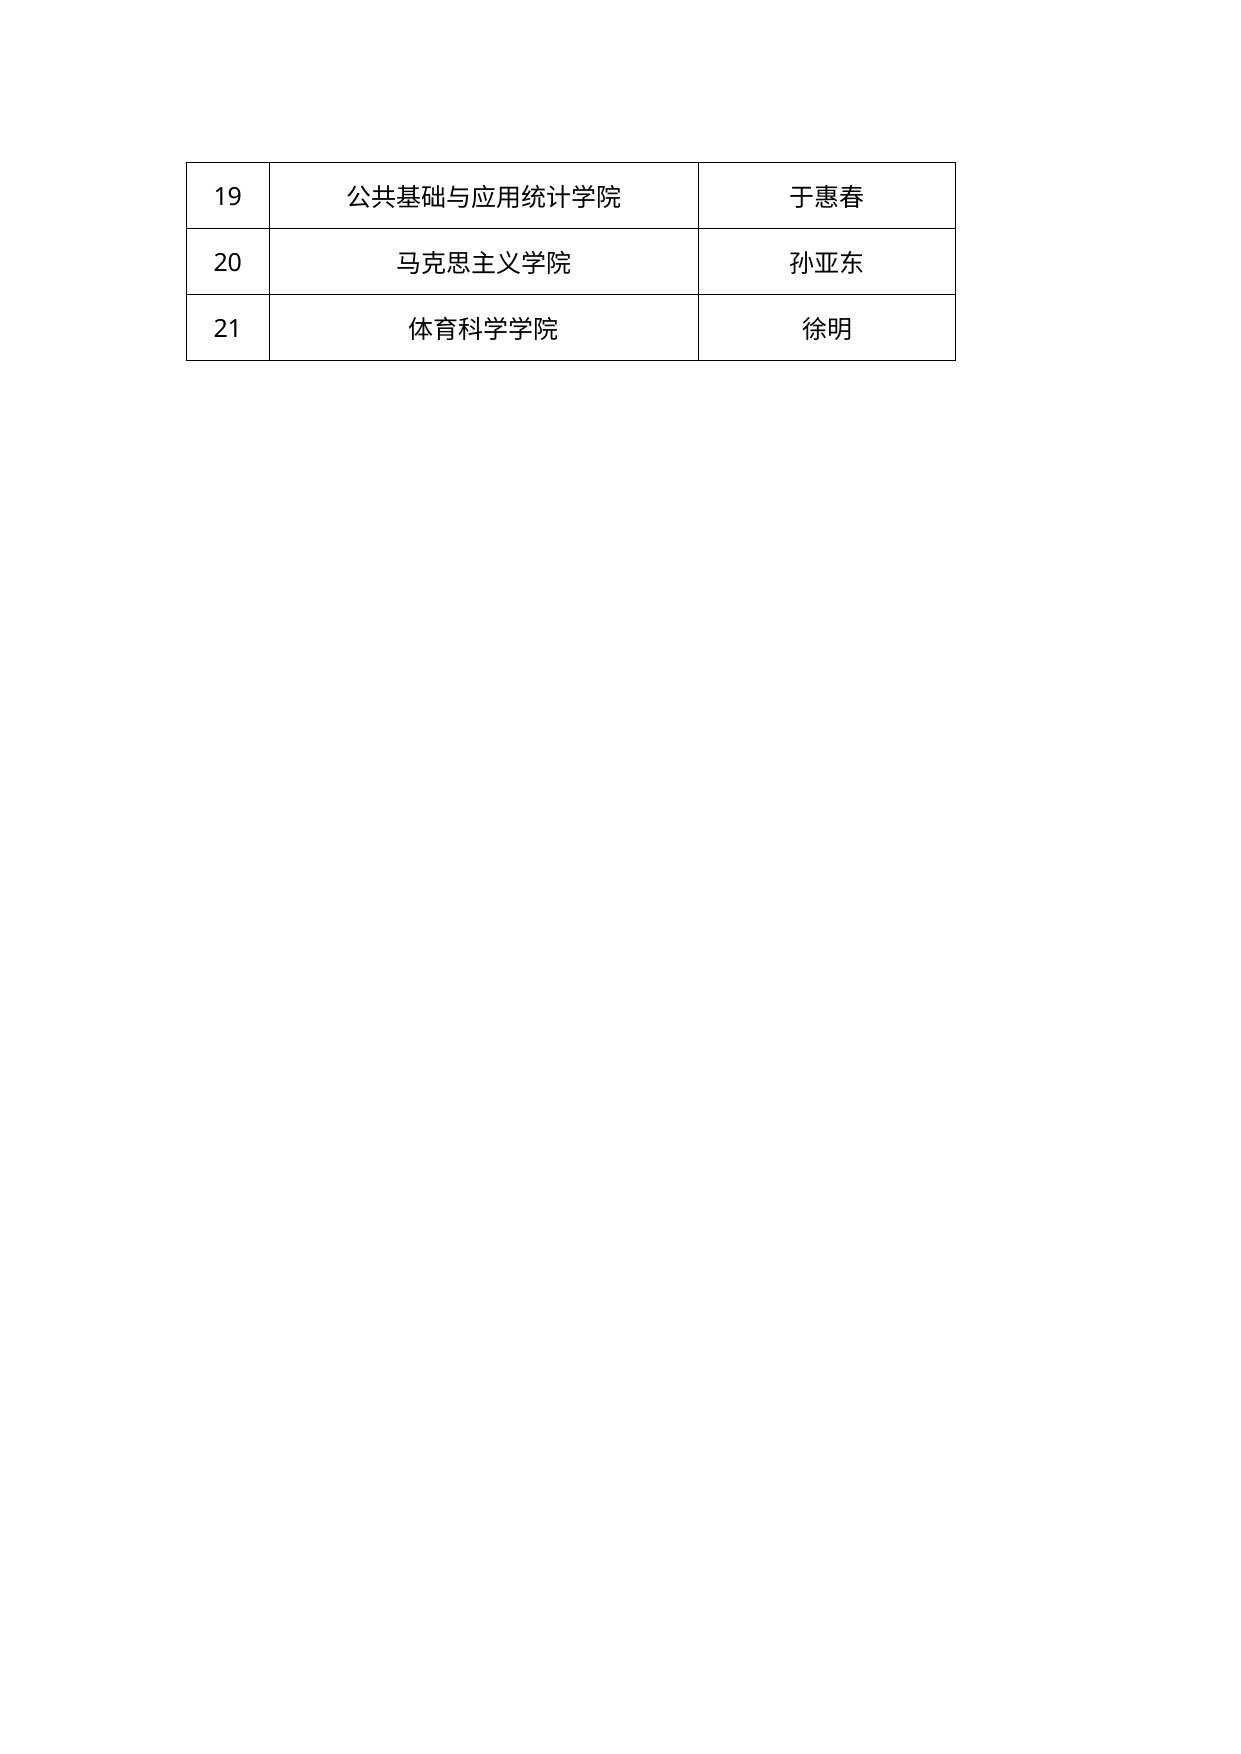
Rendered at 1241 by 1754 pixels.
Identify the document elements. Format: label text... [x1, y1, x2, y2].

table_cell 21 [187, 295, 269, 360]
table_cell 于惠春 [699, 163, 955, 228]
table_cell 20 [187, 229, 269, 294]
table_cell 徐明 [699, 295, 955, 360]
table_cell 马克思主义学院 [270, 229, 698, 294]
table_cell 公共基础与应用统计学院 [270, 163, 698, 228]
table_cell 孙亚东 [699, 229, 955, 294]
table_cell 体育科学学院 [270, 295, 698, 360]
table_cell 19 [187, 163, 269, 228]
